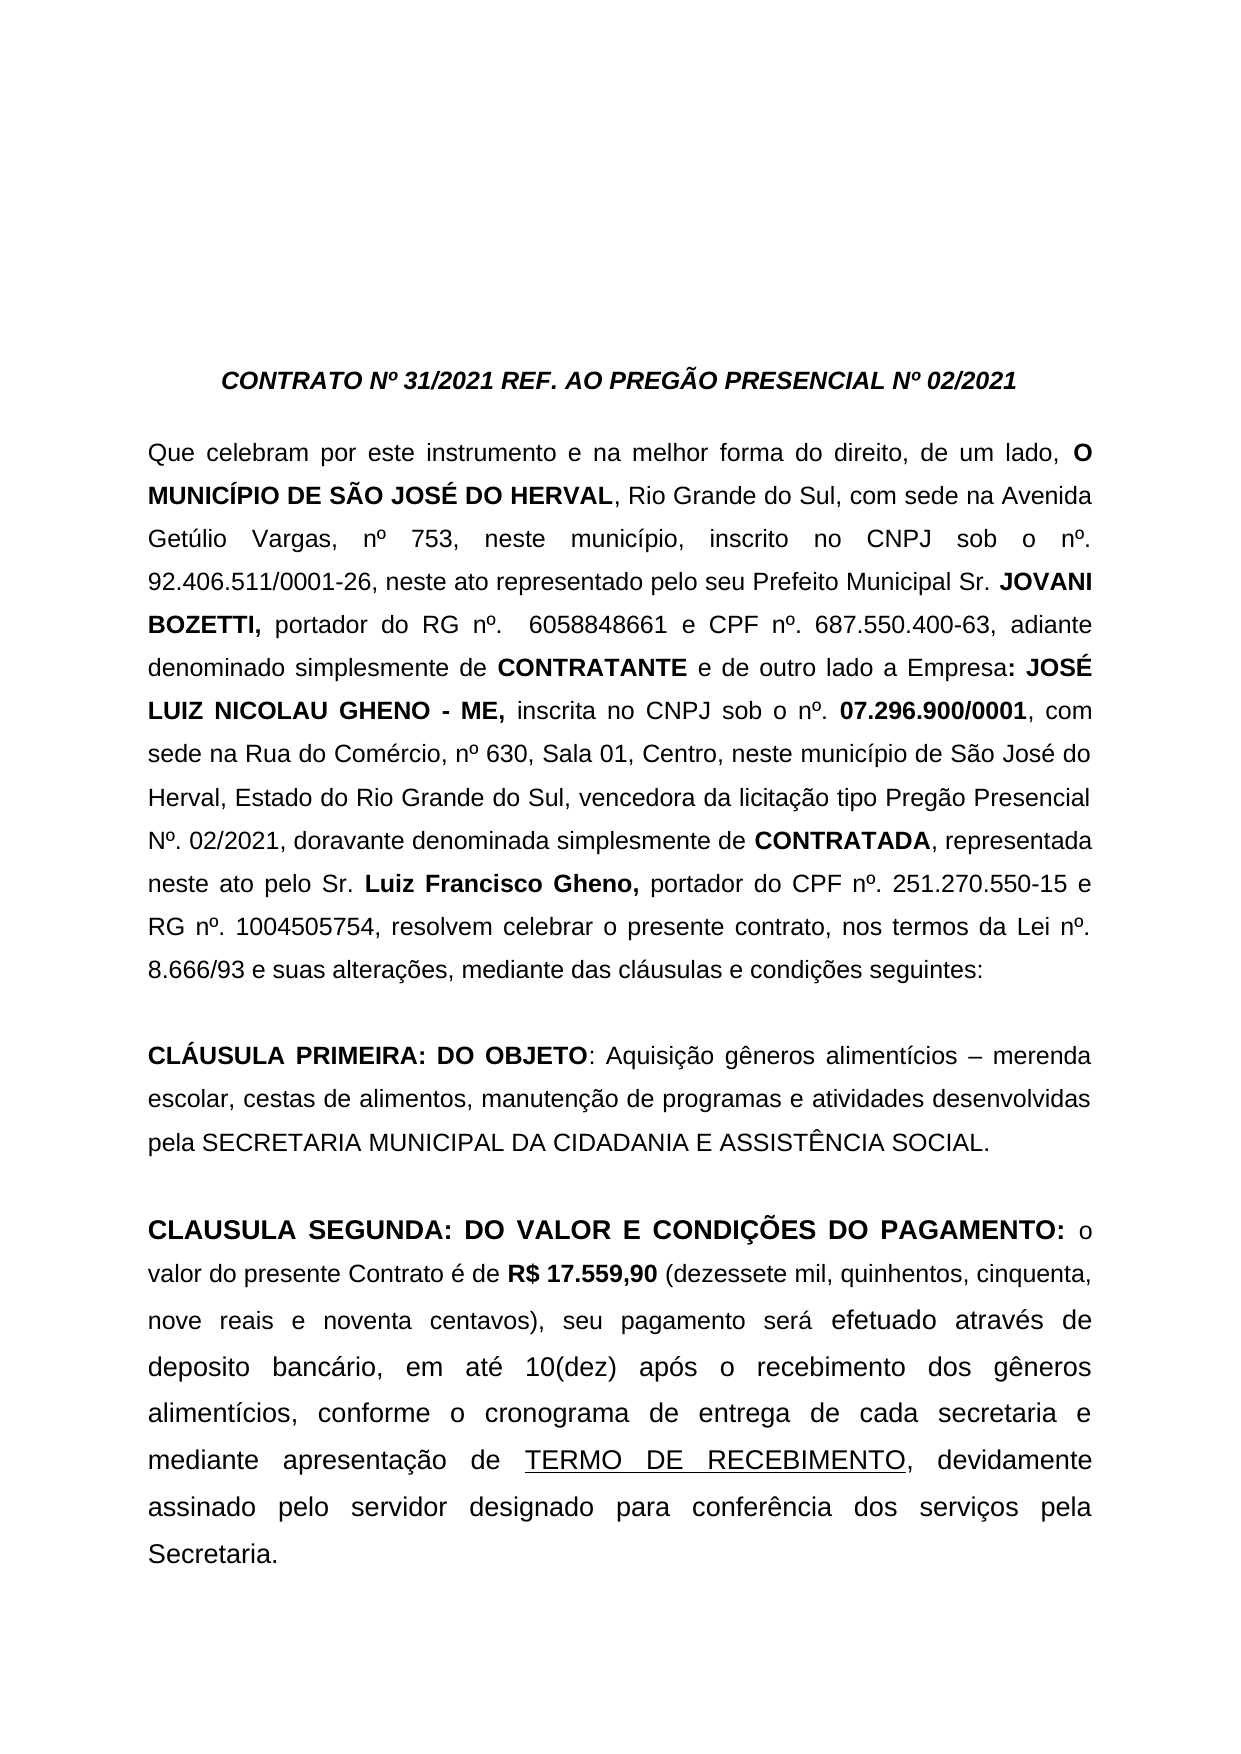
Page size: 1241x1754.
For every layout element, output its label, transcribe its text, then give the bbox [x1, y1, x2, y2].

text CLAUSULA SEGUNDA: DO VALOR E CONDIÇÕES DO PAGAMENTO: o valor do presente Contrato é de R$ 17.559,90 (dezessete mil, quinhentos, cinquenta, nove reais e noventa centavos), seu pagamento será efetuado através de deposito bancário, em até 10(dez) após o recebimento dos gêneros alimentícios, conforme o cronograma de entrega de cada secretaria e mediante apresentação de TERMO DE RECEBIMENTO, devidamente assinado pelo servidor designado para conferência dos serviços pela Secretaria. [148, 1214, 1092, 1569]
text CONTRATO Nº 31/2021 REF. AO PREGÃO PRESENCIAL Nº 02/2021 [148, 366, 1092, 394]
text Que celebram por este instrumento e na melhor forma do direito, de um lado, O MUNICÍPIO DE SÃO JOSÉ DO HERVAL, Rio Grande do Sul, com sede na Avenida Getúlio Vargas, nº 753, neste município, inscrito no CNPJ sob o nº. 92.406.511/0001-26, neste ato representado pelo seu Prefeito Municipal Sr. JOVANI BOZETTI, portador do RG nº. 6058848661 e CPF nº. 687.550.400-63, adiante denominado simplesmente de CONTRATANTE e de outro lado a Empresa: JOSÉ LUIZ NICOLAU GHENO - ME, inscrita no CNPJ sob o nº. 07.296.900/0001, com sede na Rua do Comércio, nº 630, Sala 01, Centro, neste município de São José do Herval, Estado do Rio Grande do Sul, vencedora da licitação tipo Pregão Presencial Nº. 02/2021, doravante denominada simplesmente de CONTRATADA, representada neste ato pelo Sr. Luiz Francisco Gheno, portador do CPF nº. 251.270.550-15 e RG nº. 1004505754, resolvem celebrar o presente contrato, nos termos da Lei nº. 8.666/93 e suas alterações, mediante das cláusulas e condições seguintes: [148, 437, 1092, 984]
text CLÁUSULA PRIMEIRA: DO OBJETO: Aquisição gêneros alimentícios – merenda escolar, cestas de alimentos, manutenção de programas e atividades desenvolvidas pela SECRETARIA MUNICIPAL DA CIDADANIA E ASSISTÊNCIA SOCIAL. [148, 1041, 1092, 1156]
